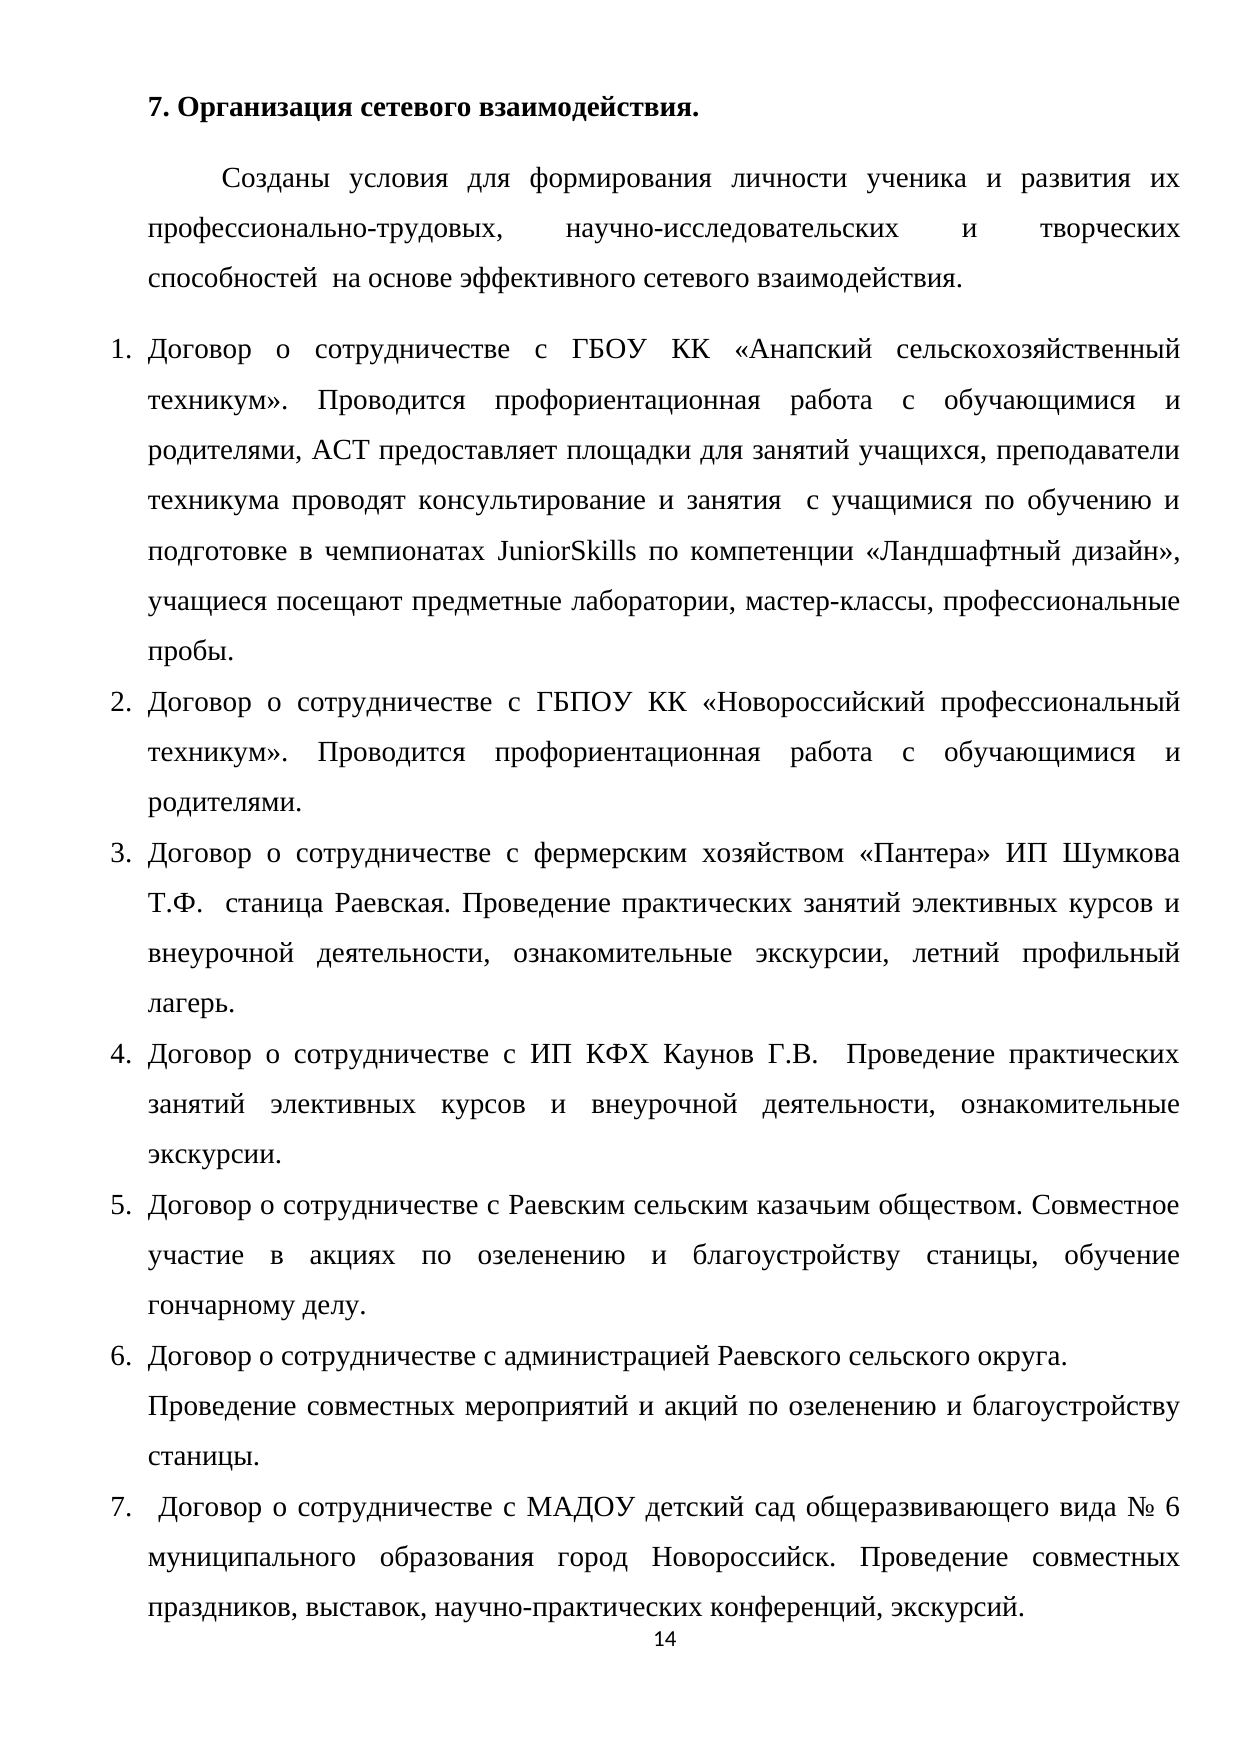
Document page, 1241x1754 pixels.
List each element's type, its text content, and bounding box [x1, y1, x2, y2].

list Договор о сотрудничестве с администрацией Раевского сельского округа. [110, 1338, 1181, 1371]
text 7. Организация сетевого взаимодействия. [148, 89, 1181, 122]
text Созданы условия для формирования личности ученика и развития их профессионально-трудовых, научно-исследовательских и творческих способностей на основе эффективного сетевого взаимодействия. [148, 160, 1181, 294]
list Договор о сотрудничестве с ИП КФХ Каунов Г.В. Проведение практических занятий элективных курсов и внеурочной деятельности, ознакомительные экскурсии. [110, 1036, 1181, 1170]
list Договор о сотрудничестве с Раевским сельским казачьим обществом. Совместное участие в акциях по озеленению и благоустройству станицы, обучение гончарному делу. [110, 1187, 1181, 1321]
list Договор о сотрудничестве с фермерским хозяйством «Пантера» ИП Шумкова Т.Ф. станица Раевская. Проведение практических занятий элективных курсов и внеурочной деятельности, ознакомительные экскурсии, летний профильный лагерь. [110, 835, 1181, 1019]
list Проведение совместных мероприятий и акций по озеленению и благоустройству станицы. [148, 1388, 1181, 1472]
list Договор о сотрудничестве с ГБОУ КК «Анапский сельскохозяйственный техникум». Проводится профориентационная работа с обучающимися и родителями, АСТ предоставляет площадки для занятий учащихся, преподаватели техникума проводят консультирование и занятия с учащимися по обучению и подготовке в чемпионатах JuniorSkills по компетенции «Ландшафтный дизайн», учащиеся посещают предметные лаборатории, мастер-классы, профессиональные пробы. [110, 332, 1181, 667]
list Договор о сотрудничестве с ГБПОУ КК «Новороссийский профессиональный техникум». Проводится профориентационная работа с обучающимися и родителями. [110, 684, 1181, 818]
list Договор о сотрудничестве с МАДОУ детский сад общеразвивающего вида № 6 муниципального образования город Новороссийск. Проведение совместных праздников, выставок, научно-практических конференций, экскурсий. [110, 1489, 1181, 1623]
